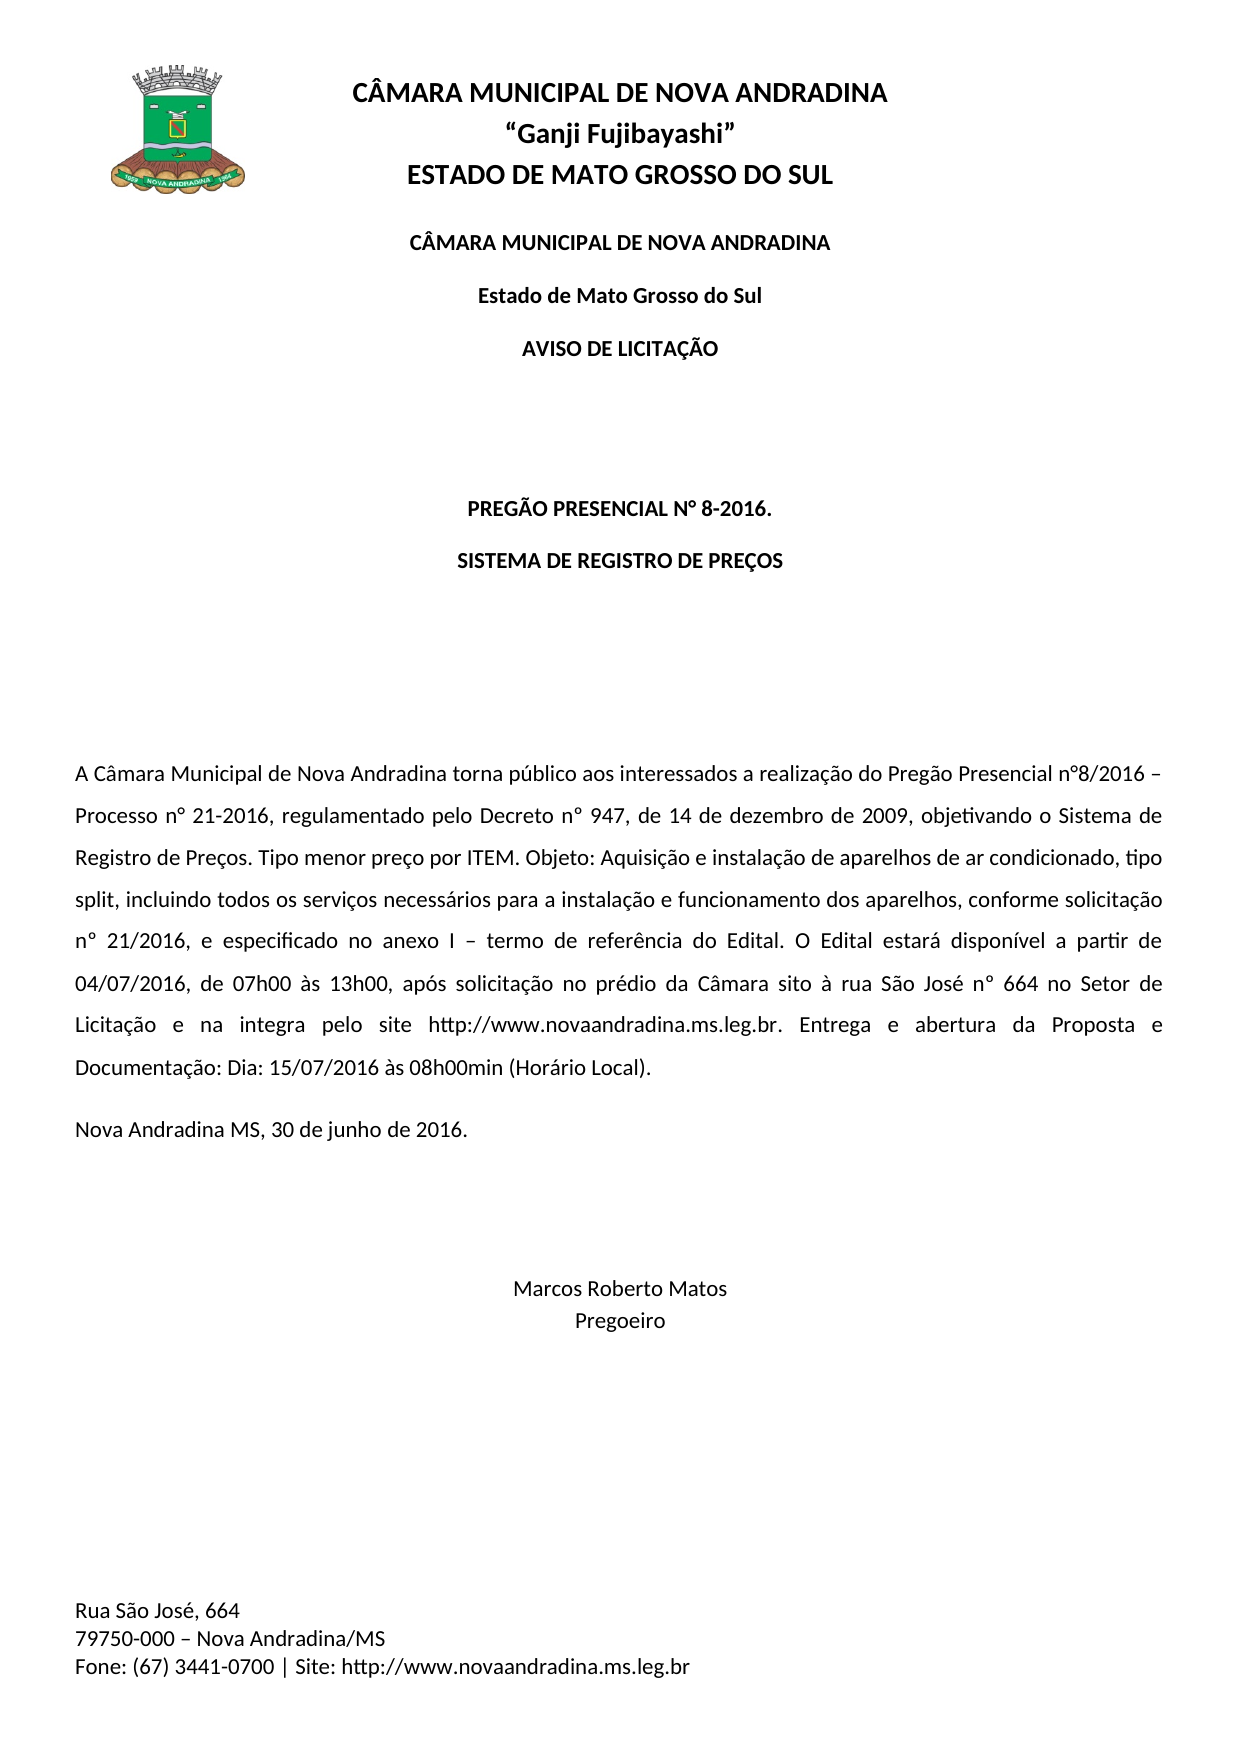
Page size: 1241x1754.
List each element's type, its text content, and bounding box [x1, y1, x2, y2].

picture [111, 65, 245, 194]
text Marcos Roberto Matos [75, 1274, 1165, 1302]
text Nova Andradina MS, 30 de junho de 2016. [75, 1115, 1165, 1143]
text Pregoeiro [75, 1307, 1165, 1335]
text SISTEMA DE REGISTRO DE PREÇOS [75, 547, 1165, 575]
text AVISO DE LICITAÇÃO [75, 334, 1165, 363]
text PREGÃO PRESENCIAL N° 8-2016. [75, 494, 1165, 522]
text A Câmara Municipal de Nova Andradina torna público aos interessados a realização do Pregão Presencial n°8/2016 – Processo n° 21-2016, regulamentado pelo Decreto nº 947, de 14 de dezembro de 2009, objetivando o Sistema de Registro de Preços. Tipo menor preço por ITEM. Objeto: Aquisição e instalação de aparelhos de ar condicionado, tipo split, incluindo todos os serviços necessários para a instalação e funcionamento dos aparelhos, conforme solicitação nº 21/2016, e especificado no anexo I – termo de referência do Edital. O Edital estará disponível a partir de 04/07/2016, de 07h00 às 13h00, após solicitação no prédio da Câmara sito à rua São José nº 664 no Setor de Licitação e na integra pelo site http://www.novaandradina.ms.leg.br. Entrega e abertura da Proposta e Documentação: Dia: 15/07/2016 às 08h00min (Horário Local). [75, 759, 1165, 1081]
text CÂMARA MUNICIPAL DE NOVA ANDRADINA [75, 228, 1165, 257]
text Estado de Mato Grosso do Sul [75, 282, 1165, 309]
